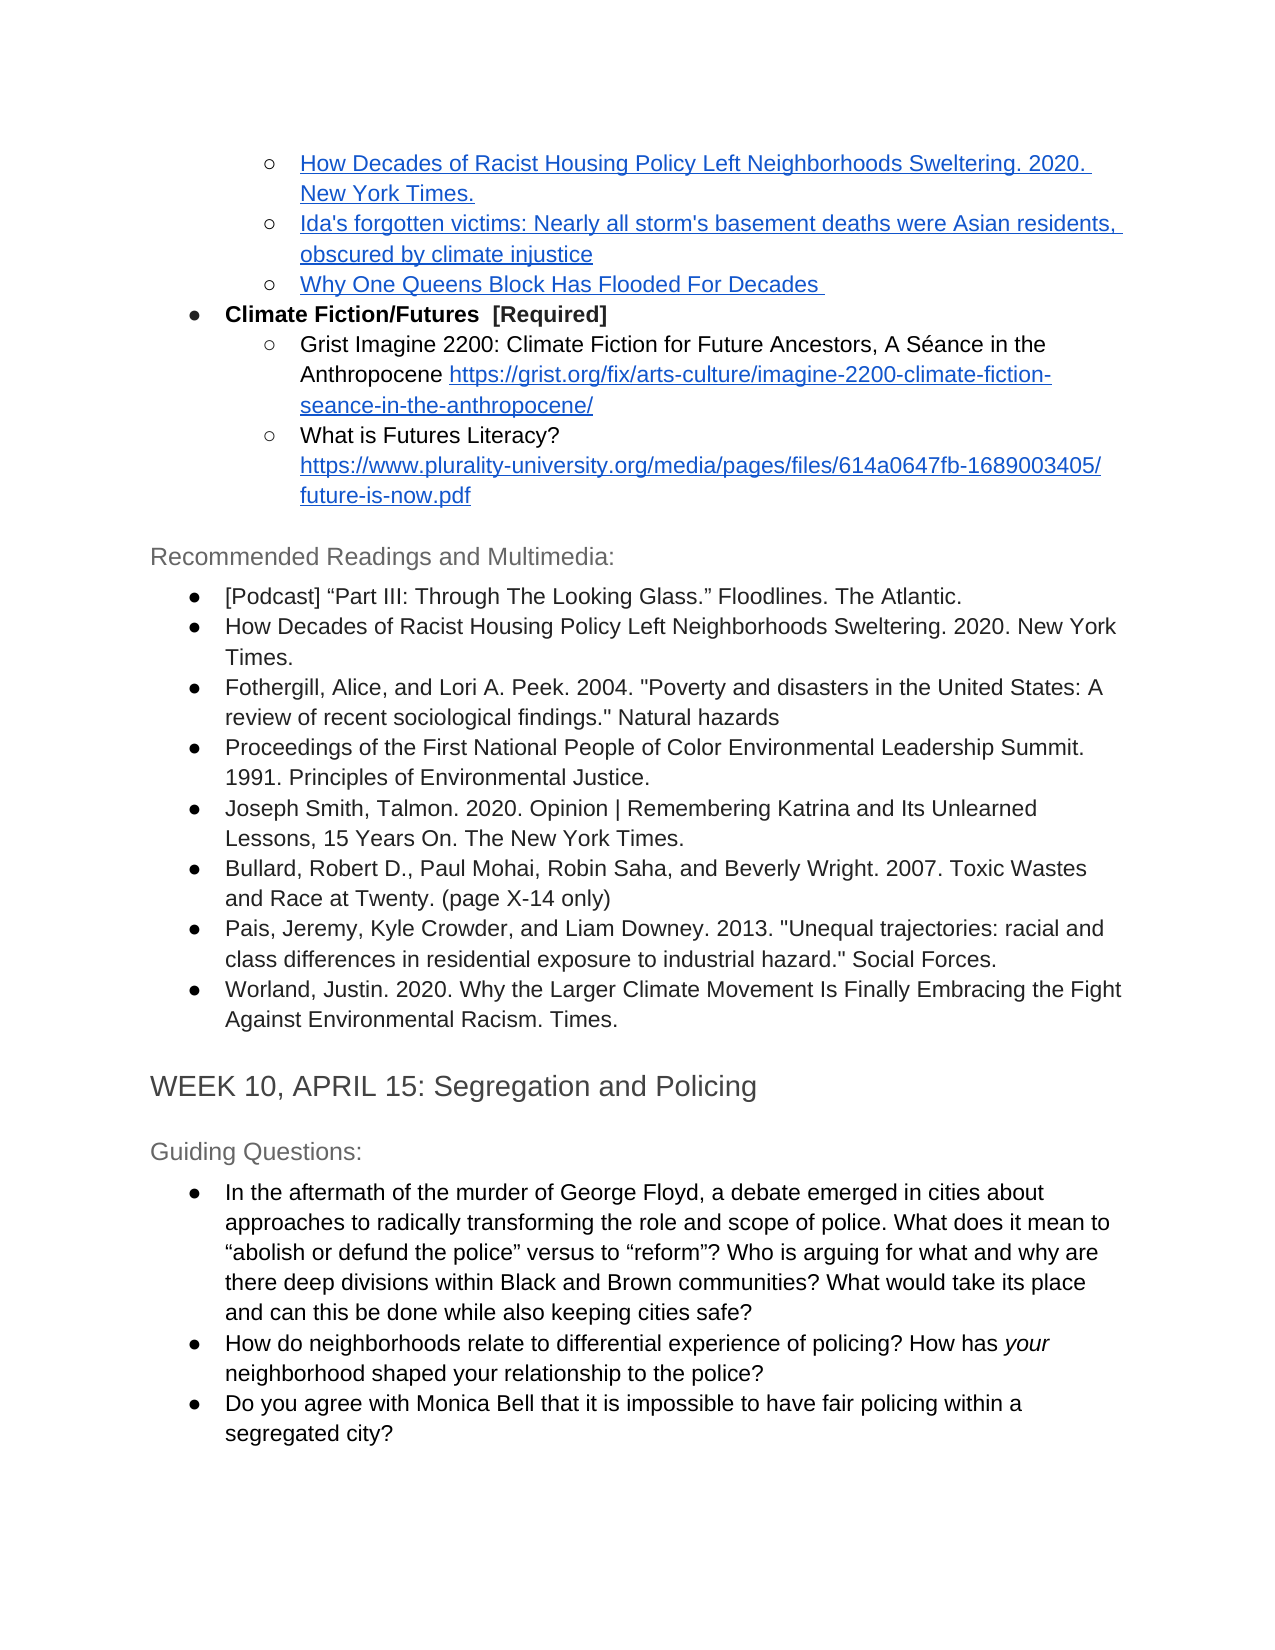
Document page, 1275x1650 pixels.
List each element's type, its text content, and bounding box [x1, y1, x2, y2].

list Grist Imagine 2200: Climate Fiction for Future Ancestors, A Séance in the Anthropocene https://grist.org/fix/arts-culture/imagine-2200-climate-fiction-seance-in-the-anthropocene/ [262, 331, 1125, 418]
subtitle Guiding Questions: [150, 1137, 1125, 1166]
list Climate Fiction/Futures [Required] [187, 301, 1125, 327]
list What is Futures Literacy? https://www.plurality-university.org/media/pages/files/614a0647fb-1689003405/future-is-now.pdf [262, 422, 1125, 509]
list Joseph Smith, Talmon. 2020. Opinion | Remembering Katrina and Its Unlearned Lessons, 15 Years On. The New York Times. [187, 794, 1125, 851]
list How Decades of Racist Housing Policy Left Neighborhoods Sweltering. 2020. New York Times. [262, 150, 1125, 207]
subtitle Recommended Readings and Multimedia: [150, 542, 1125, 570]
list Pais, Jeremy, Kyle Crowder, and Liam Downey. 2013. "Unequal trajectories: racial and class differences in residential exposure to industrial hazard." Social Forces. [187, 915, 1125, 972]
list Fothergill, Alice, and Lori A. Peek. 2004. "Poverty and disasters in the United States: A review of recent sociological findings." Natural hazards [187, 674, 1125, 730]
list Bullard, Robert D., Paul Mohai, Robin Saha, and Beverly Wright. 2007. Toxic Wastes and Race at Twenty. (page X-14 only) [187, 855, 1125, 911]
list Why One Queens Block Has Flooded For Decades [262, 271, 1125, 297]
subtitle WEEK 10, APRIL 15: Segregation and Policing [150, 1069, 1125, 1103]
list In the aftermath of the murder of George Floyd, a debate emerged in cities about approaches to radically transforming the role and scope of police. What does it mean to “abolish or defund the police” versus to “reform”? Who is arguing for what and why are there deep divisions within Black and Brown communities? What would take its place and can this be done while also keeping cities safe? [187, 1178, 1125, 1326]
list Proceedings of the First National People of Color Environmental Leadership Summit. 1991. Principles of Environmental Justice. [187, 734, 1125, 791]
list How do neighborhoods relate to differential experience of policing? How has your neighborhood shaped your relationship to the police? [187, 1329, 1125, 1386]
list Do you agree with Monica Bell that it is impossible to have fair policing within a segregated city? [187, 1390, 1125, 1447]
list How Decades of Racist Housing Policy Left Neighborhoods Sweltering. 2020. New York Times. [187, 613, 1125, 670]
list Worland, Justin. 2020. Why the Larger Climate Movement Is Finally Embracing the Fight Against Environmental Racism. Times. [187, 976, 1125, 1032]
list [Podcast] “Part III: Through The Looking Glass.” Floodlines. The Atlantic. [187, 583, 1125, 609]
list Ida's forgotten victims: Nearly all storm's basement deaths were Asian residents, obscured by climate injustice [262, 210, 1125, 267]
